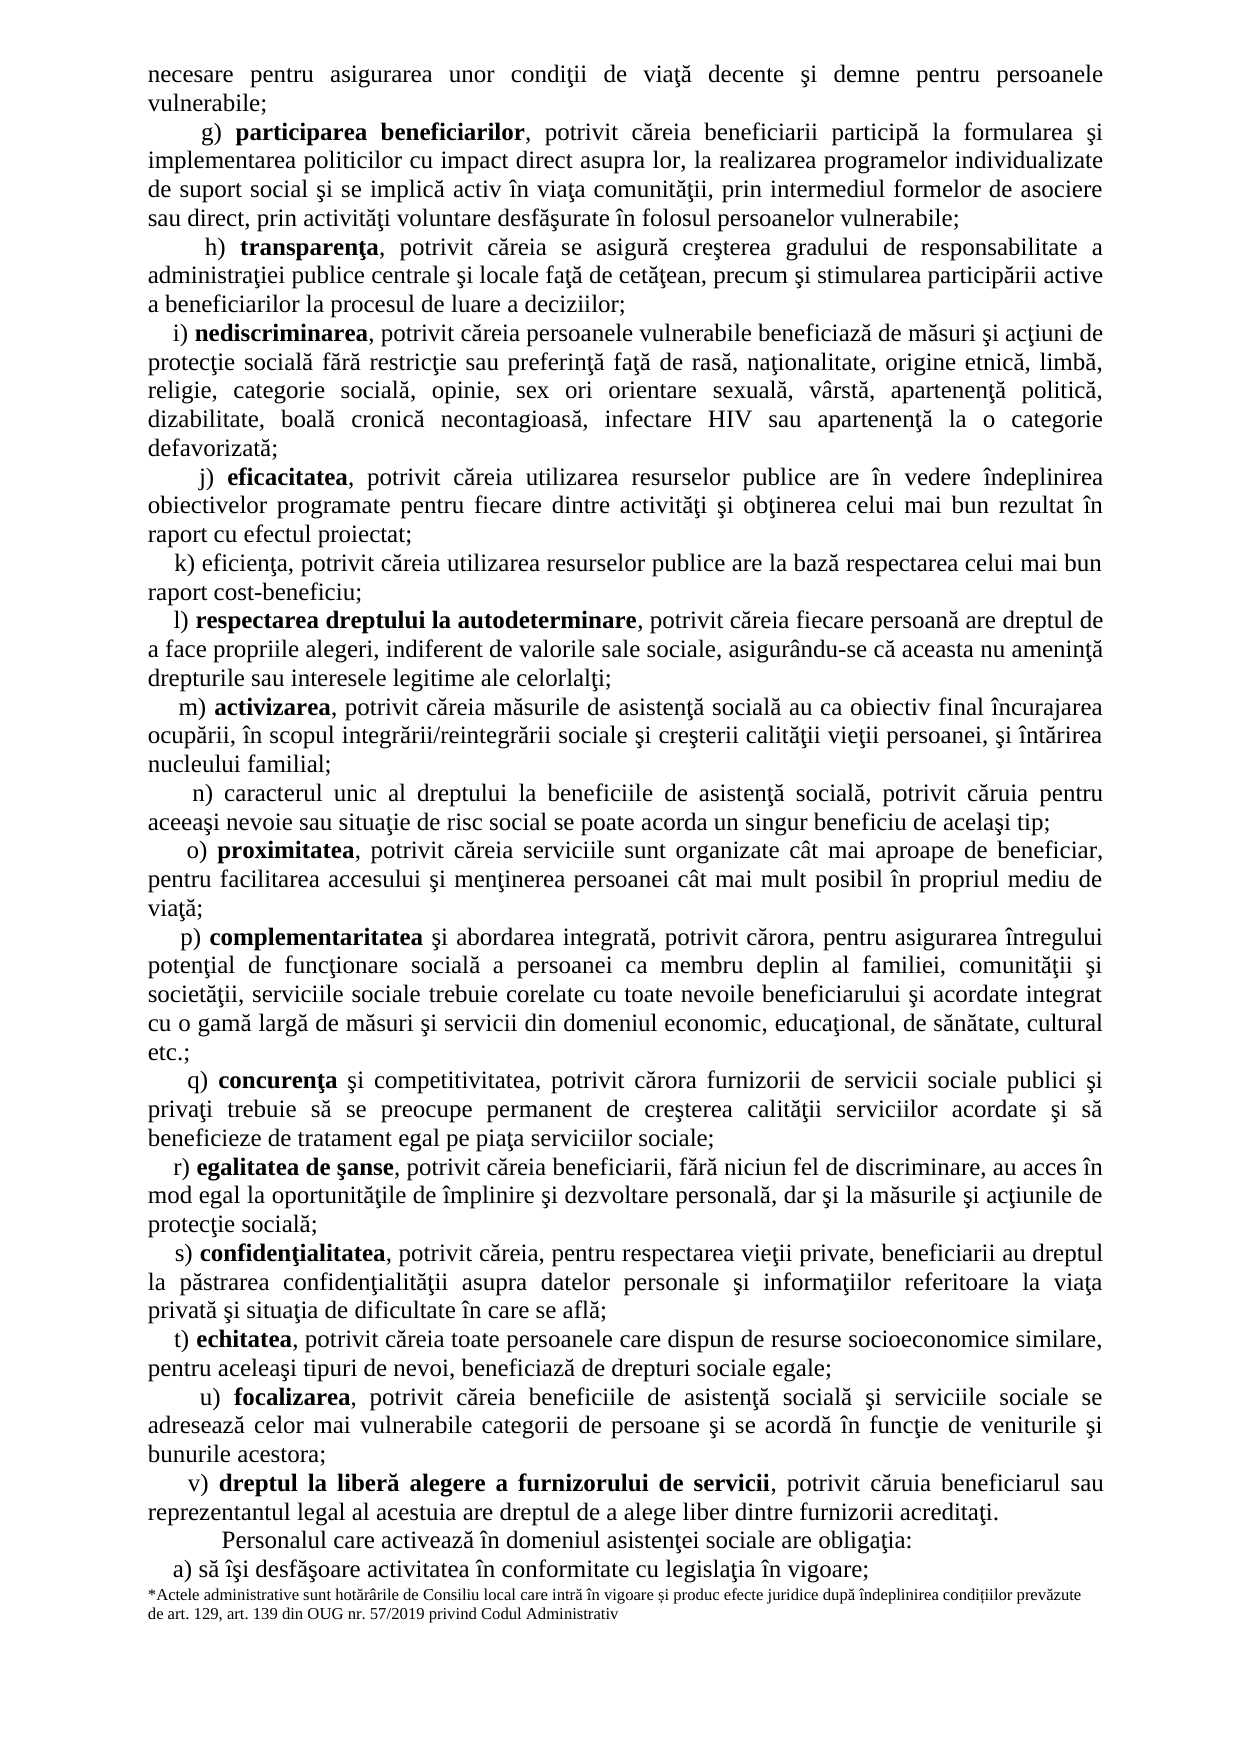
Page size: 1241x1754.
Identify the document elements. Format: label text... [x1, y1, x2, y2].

text a) să îşi desfăşoare activitatea în conformitate cu legislaţia în vigoare; [148, 1554, 1104, 1583]
text l) respectarea dreptului la autodeterminare, potrivit căreia fiecare persoană are dreptul de a face propriile alegeri, indiferent de valorile sale sociale, asigurându-se că aceasta nu ameninţă drepturile sau interesele legitime ale celorlalţi; [148, 605, 1104, 692]
text Personalul care activează în domeniul asistenţei sociale are obligaţia: [148, 1525, 1104, 1554]
text q) concurenţa şi competitivitatea, potrivit cărora furnizorii de servicii sociale publici şi privaţi trebuie să se preocupe permanent de creşterea calităţii serviciilor acordate şi să beneficieze de tratament egal pe piaţa serviciilor sociale; [148, 1065, 1104, 1152]
text t) echitatea, potrivit căreia toate persoanele care dispun de resurse socioeconomice similare, pentru aceleaşi tipuri de nevoi, beneficiază de drepturi sociale egale; [148, 1324, 1104, 1382]
text v) dreptul la liberă alegere a furnizorului de servicii, potrivit căruia beneficiarul sau reprezentantul legal al acestuia are dreptul de a alege liber dintre furnizorii acreditaţi. [148, 1468, 1104, 1525]
text m) activizarea, potrivit căreia măsurile de asistenţă socială au ca obiectiv final încurajarea ocupării, în scopul integrării/reintegrării sociale şi creşterii calităţii vieţii persoanei, şi întărirea nucleului familial; [148, 692, 1104, 778]
text g) participarea beneficiarilor, potrivit căreia beneficiarii participă la formularea şi implementarea politicilor cu impact direct asupra lor, la realizarea programelor individualizate de suport social şi se implică activ în viaţa comunităţii, prin intermediul formelor de asociere sau direct, prin activităţi voluntare desfăşurate în folosul persoanelor vulnerabile; [148, 117, 1104, 232]
text r) egalitatea de şanse, potrivit căreia beneficiarii, fără niciun fel de discriminare, au acces în mod egal la oportunităţile de împlinire şi dezvoltare personală, dar şi la măsurile şi acţiunile de protecţie socială; [148, 1152, 1104, 1238]
text o) proximitatea, potrivit căreia serviciile sunt organizate cât mai aproape de beneficiar, pentru facilitarea accesului şi menţinerea persoanei cât mai mult posibil în propriul mediu de viaţă; [148, 835, 1104, 922]
text h) transparenţa, potrivit căreia se asigură creşterea gradului de responsabilitate a administraţiei publice centrale şi locale faţă de cetăţean, precum şi stimularea participării active a beneficiarilor la procesul de luare a deciziilor; [148, 232, 1104, 318]
text k) eficienţa, potrivit căreia utilizarea resurselor publice are la bază respectarea celui mai bun raport cost-beneficiu; [148, 548, 1104, 605]
text u) focalizarea, potrivit căreia beneficiile de asistenţă socială şi serviciile sociale se adresează celor mai vulnerabile categorii de persoane şi se acordă în funcţie de veniturile şi bunurile acestora; [148, 1382, 1104, 1468]
text p) complementaritatea şi abordarea integrată, potrivit cărora, pentru asigurarea întregului potenţial de funcţionare socială a persoanei ca membru deplin al familiei, comunităţii şi societăţii, serviciile sociale trebuie corelate cu toate nevoile beneficiarului şi acordate integrat cu o gamă largă de măsuri şi servicii din domeniul economic, educaţional, de sănătate, cultural etc.; [148, 922, 1104, 1065]
text j) eficacitatea, potrivit căreia utilizarea resurselor publice are în vedere îndeplinirea obiectivelor programate pentru fiecare dintre activităţi şi obţinerea celui mai bun rezultat în raport cu efectul proiectat; [148, 462, 1104, 548]
text n) caracterul unic al dreptului la beneficiile de asistenţă socială, potrivit căruia pentru aceeaşi nevoie sau situaţie de risc social se poate acorda un singur beneficiu de acelaşi tip; [148, 778, 1104, 835]
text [148, 59, 1104, 117]
text i) nediscriminarea, potrivit căreia persoanele vulnerabile beneficiază de măsuri şi acţiuni de protecţie socială fără restricţie sau preferinţă faţă de rasă, naţionalitate, origine etnică, limbă, religie, categorie socială, opinie, sex ori orientare sexuală, vârstă, apartenenţă politică, dizabilitate, boală cronică necontagioasă, infectare HIV sau apartenenţă la o categorie defavorizată; [148, 318, 1104, 462]
text s) confidenţialitatea, potrivit căreia, pentru respectarea vieţii private, beneficiarii au dreptul la păstrarea confidenţialităţii asupra datelor personale şi informaţiilor referitoare la viaţa privată şi situaţia de dificultate în care se află; [148, 1238, 1104, 1324]
